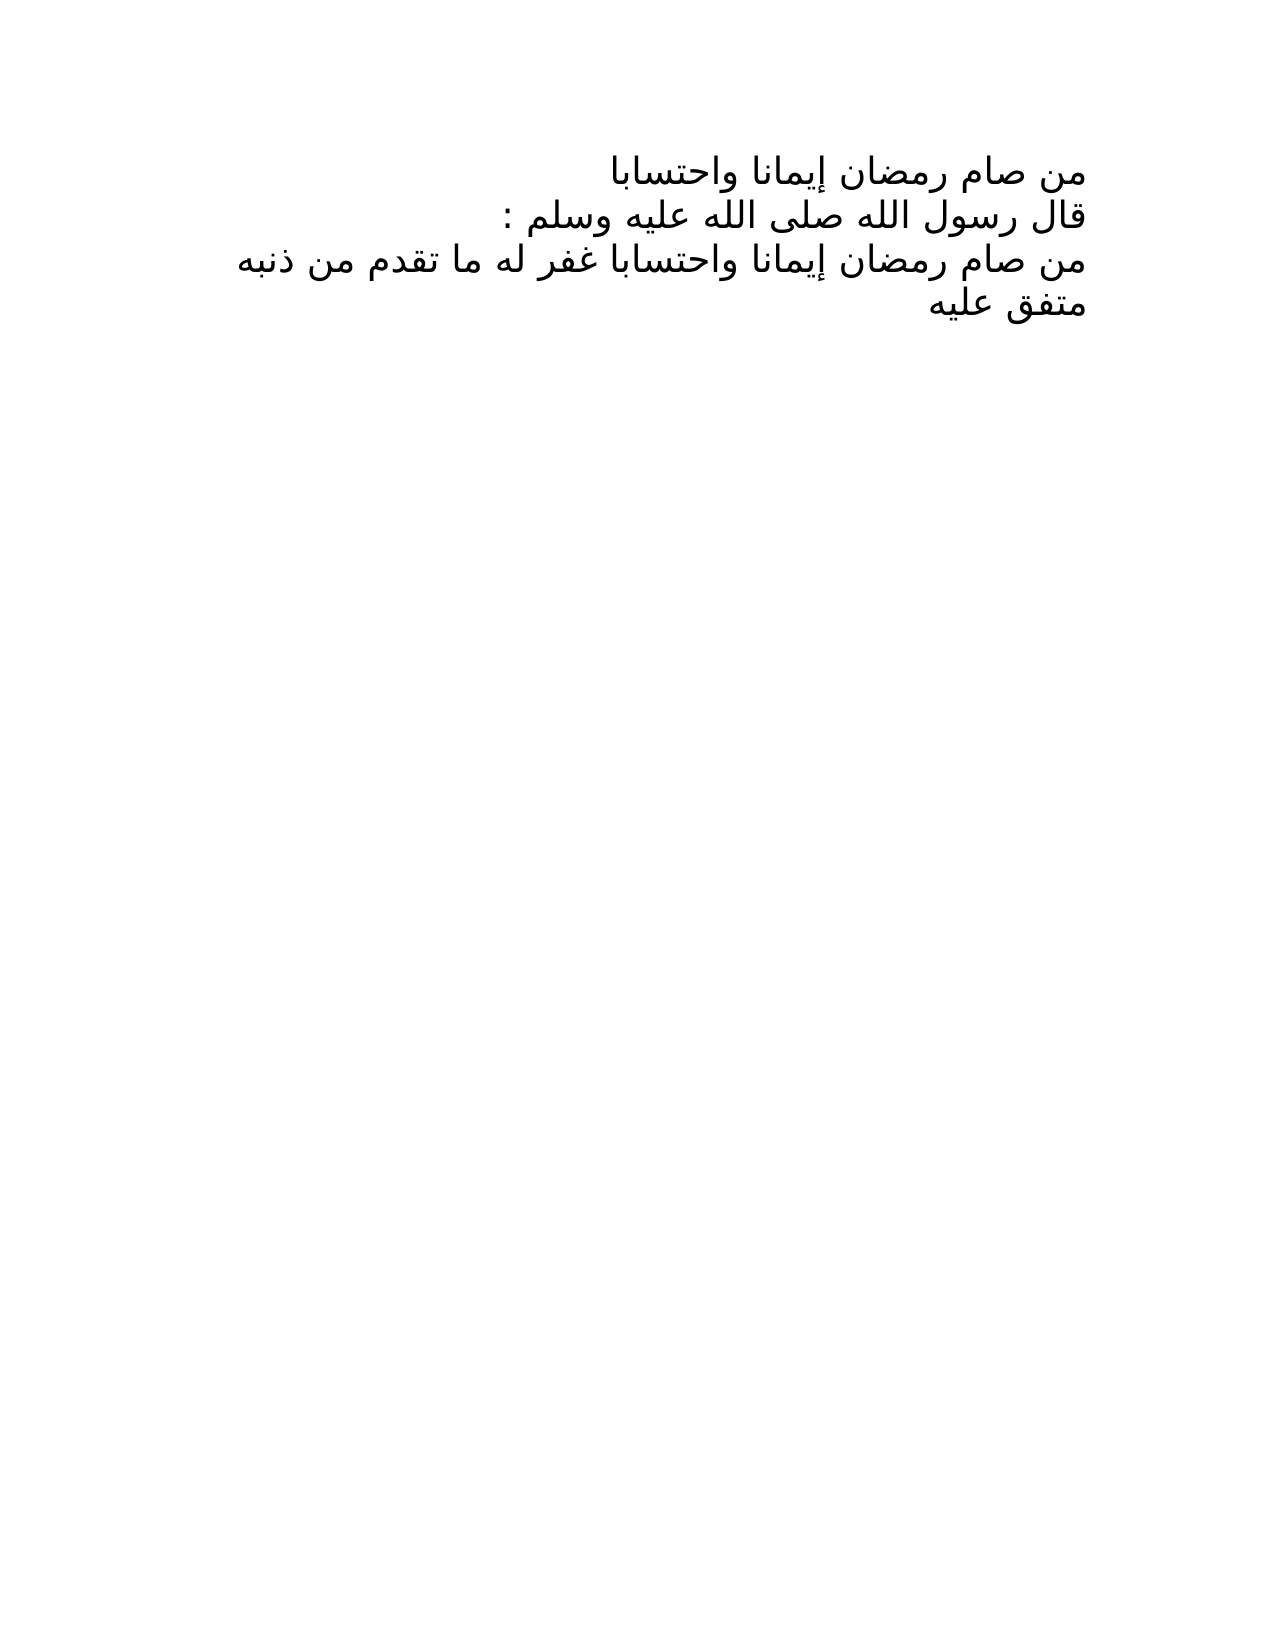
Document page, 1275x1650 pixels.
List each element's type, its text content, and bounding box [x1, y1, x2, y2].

text متفق عليه [187, 281, 1087, 324]
text قال رسول الله صلى الله عليه وسلم : [187, 194, 1087, 237]
text من صام رمضان إيمانا واحتسابا غفر له ما تقدم من ذنبه [187, 237, 1087, 281]
text من صام رمضان إيمانا واحتسابا [187, 150, 1087, 194]
